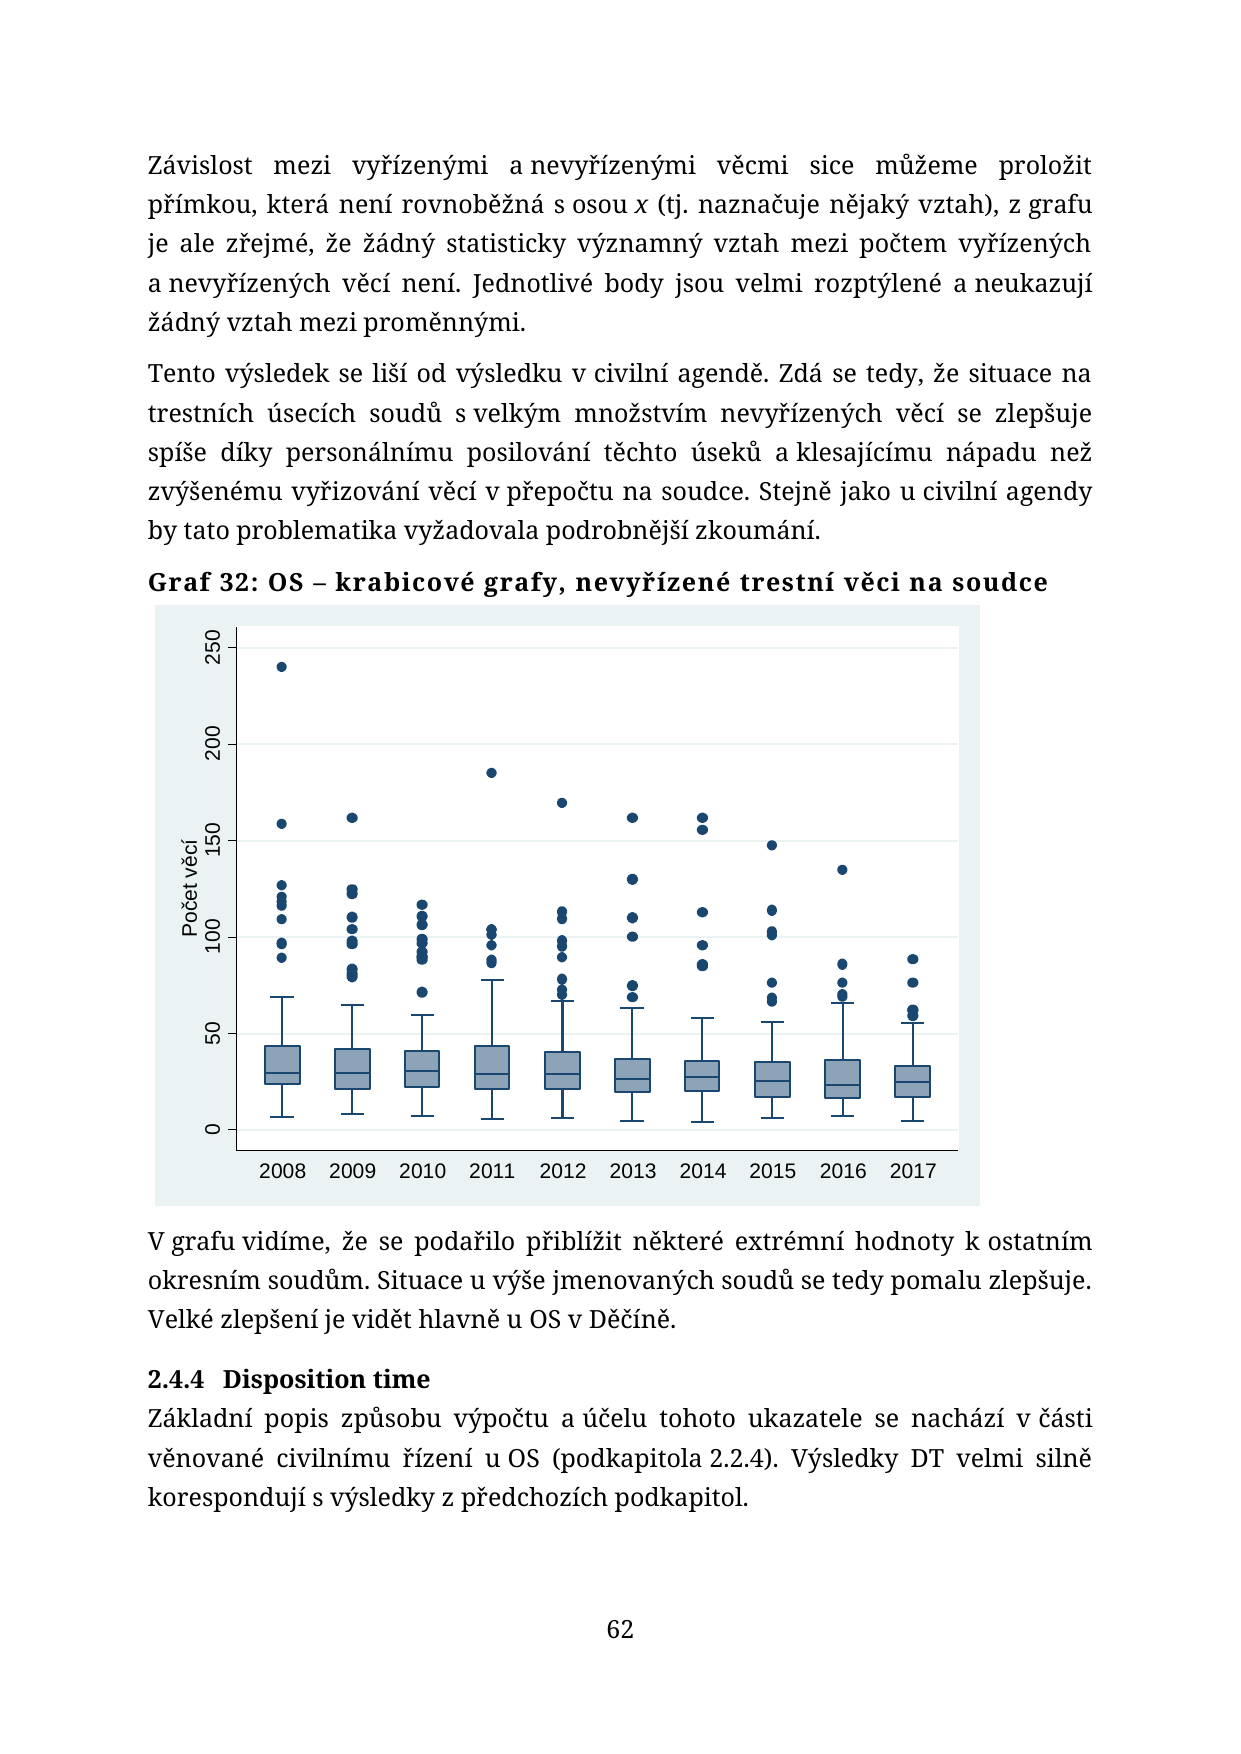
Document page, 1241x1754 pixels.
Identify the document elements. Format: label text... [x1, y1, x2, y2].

subtitle Graf 32: OS – krabicové grafy, nevyřízené trestní věci na soudce [148, 564, 1092, 598]
text V grafu vidíme, že se podařilo přiblížit některé extrémní hodnoty k ostatním okresním soudům. Situace u výše jmenovaných soudů se tedy pomalu zlepšuje. Velké zlepšení je vidět hlavně u OS v Děčíně. [148, 1224, 1092, 1336]
text Závislost mezi vyřízenými a nevyřízenými věcmi sice můžeme proložit přímkou, která není rovnoběžná s osou x (tj. naznačuje nějaký vztah), z grafu je ale zřejmé, že žádný statisticky významný vztah mezi počtem vyřízených a nevyřízených věcí není. Jednotlivé body jsou velmi rozptýlené a neukazují žádný vztah mezi proměnnými. [148, 148, 1092, 338]
text Tento výsledek se liší od výsledku v civilní agendě. Zdá se tedy, že situace na trestních úsecích soudů s velkým množstvím nevyřízených věcí se zlepšuje spíše díky personálnímu posilování těchto úseků a klesajícímu nápadu než zvýšenému vyřizování věcí v přepočtu na soudce. Stejně jako u civilní agendy by tato problematika vyžadovala podrobnější zkoumání. [148, 356, 1092, 547]
subtitle Disposition time [148, 1362, 1092, 1396]
text Základní popis způsobu výpočtu a účelu tohoto ukazatele se nachází v části věnované civilnímu řízení u OS (podkapitola 2.2.4). Výsledky DT velmi silně korespondují s výsledky z předchozích podkapitol. [148, 1401, 1092, 1513]
